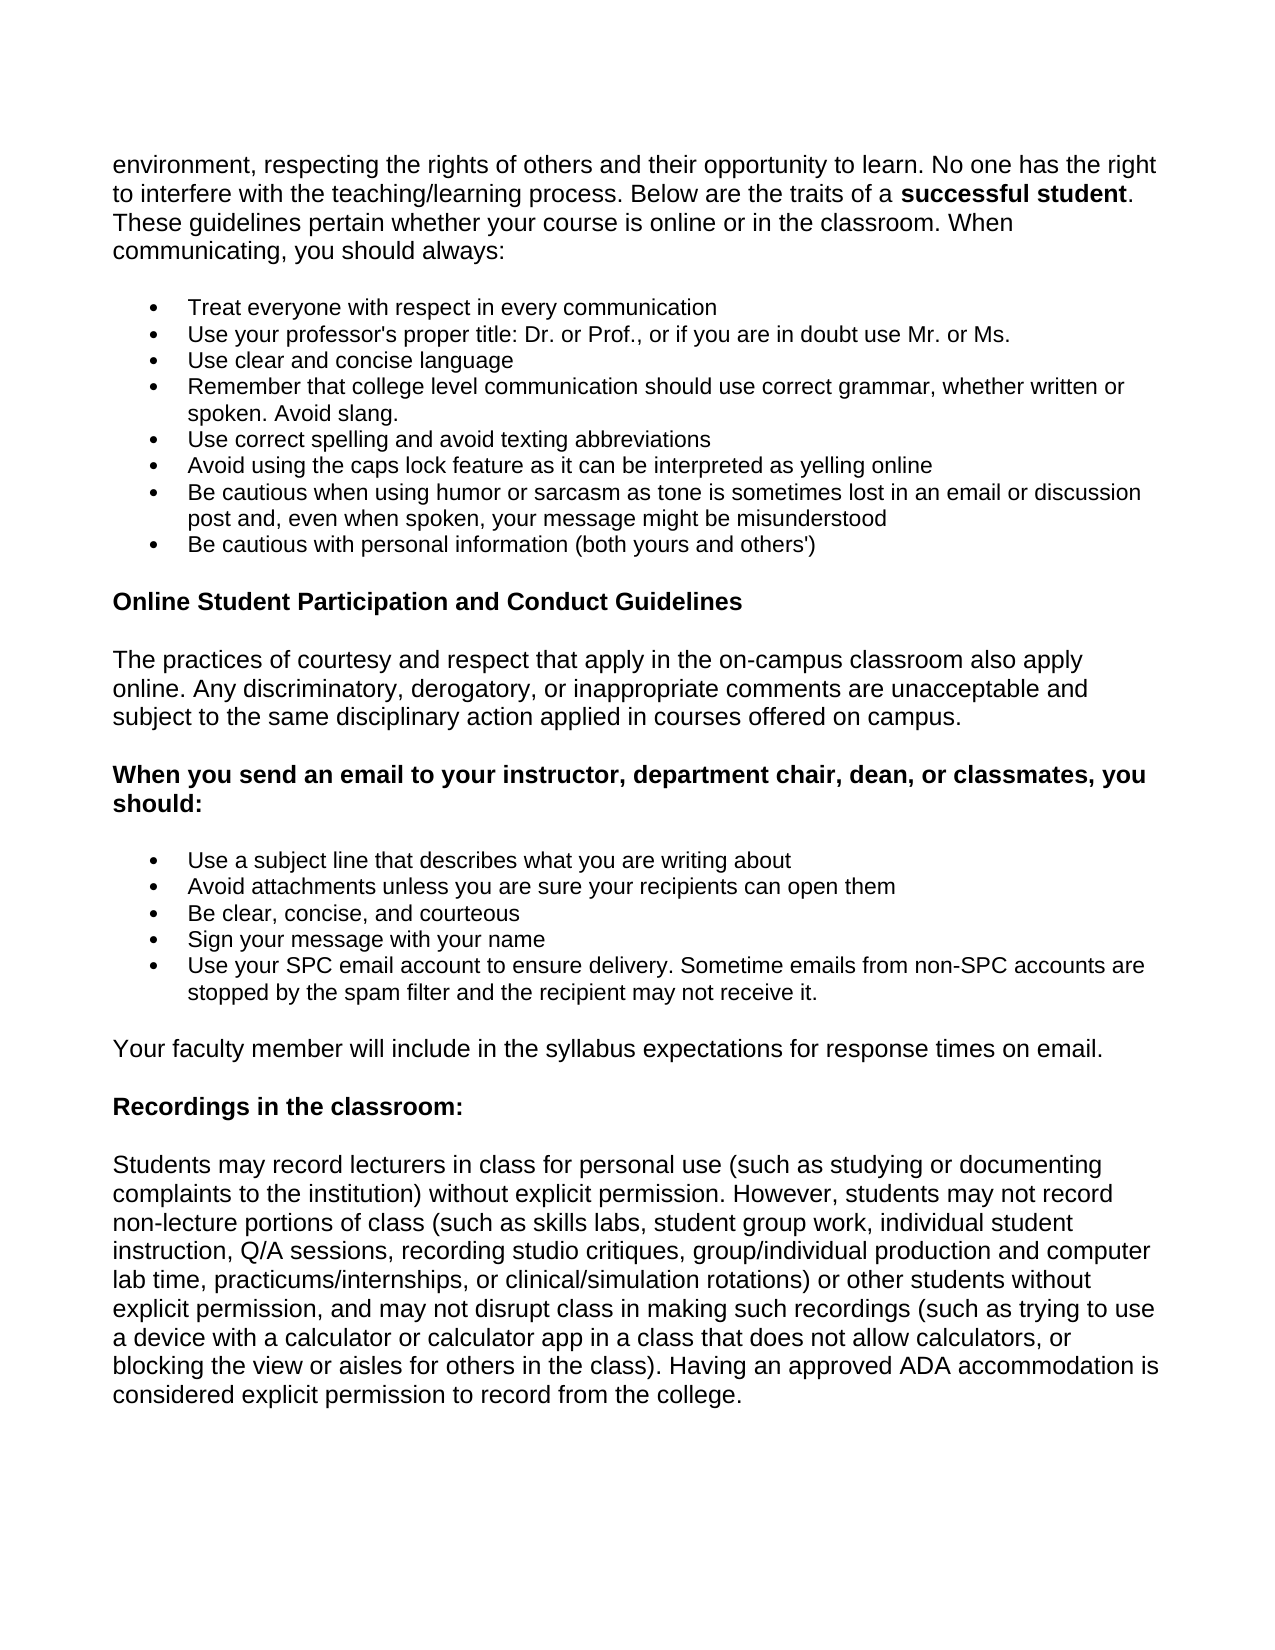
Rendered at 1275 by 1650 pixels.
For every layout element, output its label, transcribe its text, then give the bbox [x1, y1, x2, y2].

text When you send an email to your instructor, department chair, dean, or classmates, you should: [112, 760, 1162, 818]
list Use clear and concise language [150, 347, 1162, 373]
list Remember that college level communication should use correct grammar, whether written or spoken. Avoid slang. [150, 373, 1162, 426]
list Avoid using the caps lock feature as it can be interpreted as yelling online [150, 452, 1162, 479]
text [112, 150, 1162, 265]
list Be cautious when using humor or sarcasm as tone is sometimes lost in an email or discussion post and, even when spoken, your message might be misunderstood [150, 479, 1162, 531]
text Online Student Participation and Conduct Guidelines [112, 587, 1162, 616]
list Be cautious with personal information (both yours and others') [150, 531, 1162, 558]
list Avoid attachments unless you are sure your recipients can open them [150, 873, 1162, 899]
list Use a subject line that describes what you are writing about [150, 847, 1162, 873]
text Recordings in the classroom: [112, 1092, 1162, 1121]
list Sign your message with your name [150, 926, 1162, 952]
list Use correct spelling and avoid texting abbreviations [150, 426, 1162, 452]
text Students may record lecturers in class for personal use (such as studying or documenting complaints to the institution) without explicit permission. However, students may not record non-lecture portions of class (such as skills labs, student group work, individual student instruction, Q/A sessions, recording studio critiques, group/individual production and computer lab time, practicums/internships, or clinical/simulation rotations) or other students without explicit permission, and may not disrupt class in making such recordings (such as trying to use a device with a calculator or calculator app in a class that does not allow calculators, or blocking the view or aisles for others in the class). Having an approved ADA accommodation is considered explicit permission to record from the college. [112, 1150, 1162, 1409]
list Treat everyone with respect in every communication [150, 294, 1162, 321]
list Use your SPC email account to ensure delivery. Sometime emails from non-SPC accounts are stopped by the spam filter and the recipient may not receive it. [150, 952, 1162, 1005]
list Use your professor's proper title: Dr. or Prof., or if you are in doubt use Mr. or Ms. [150, 321, 1162, 347]
list Be clear, concise, and courteous [150, 899, 1162, 926]
text Your faculty member will include in the syllabus expectations for response times on email. [112, 1034, 1162, 1063]
text The practices of courtesy and respect that apply in the on-campus classroom also apply online. Any discriminatory, derogatory, or inappropriate comments are unacceptable and subject to the same disciplinary action applied in courses offered on campus. [112, 645, 1162, 731]
